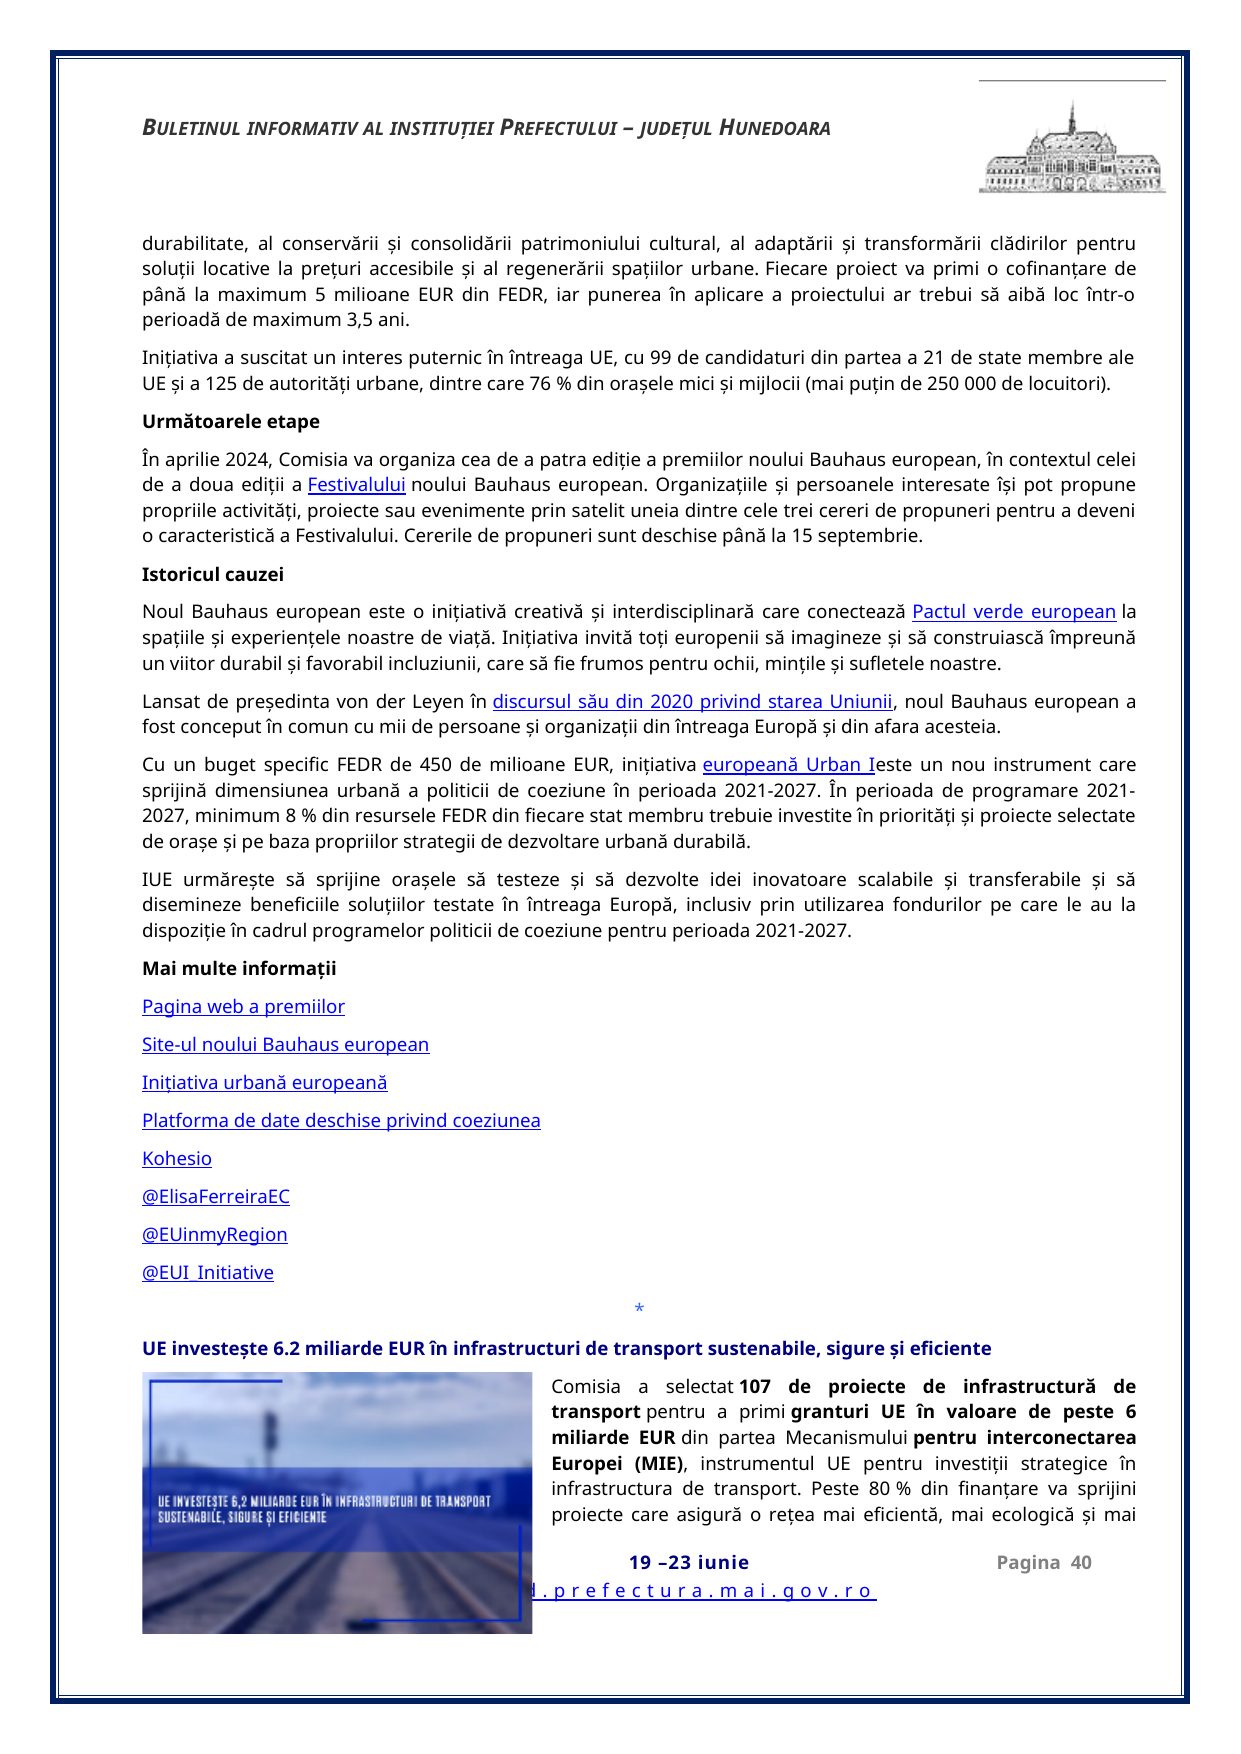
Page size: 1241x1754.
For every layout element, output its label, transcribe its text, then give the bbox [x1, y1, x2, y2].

text Istoricul cauzei [142, 561, 1137, 586]
picture [978, 80, 1167, 212]
text Kohesio [142, 1145, 1137, 1171]
text În aprilie 2024, Comisia va organiza cea de a patra ediție a premiilor noului Bauhaus european, în contextul celei de a doua ediții a Festivalului noului Bauhaus european. Organizațiile și persoanele interesate își pot propune propriile activități, proiecte sau evenimente prin satelit uneia dintre cele trei cereri de propuneri pentru a deveni o caracteristică a Festivalului. Cererile de propuneri sunt deschise până la 15 septembrie. [142, 446, 1137, 548]
text Lansat de președinta von der Leyen în discursul său din 2020 privind starea Uniunii, noul Bauhaus european a fost conceput în comun cu mii de persoane și organizații din întreaga Europă și din afara acesteia. [142, 688, 1137, 739]
text Următoarele etape [142, 408, 1137, 434]
text @ElisaFerreiraEC [142, 1183, 1137, 1209]
text UE investește 6.2 miliarde EUR în infrastructuri de transport sustenabile, sigure și eficiente [142, 1335, 1137, 1361]
text Inițiativa urbană europeană [142, 1069, 1137, 1095]
text Platforma de date deschise privind coeziunea [142, 1107, 1137, 1133]
text Cu un buget specific FEDR de 450 de milioane EUR, inițiativa europeană Urban Ieste un nou instrument care sprijină dimensiunea urbană a politicii de coeziune în perioada 2021-2027. În perioada de programare 2021-2027, minimum 8 % din resursele FEDR din fiecare stat membru trebuie investite în priorități și proiecte selectate de orașe și pe baza propriilor strategii de dezvoltare urbană durabilă. [142, 751, 1137, 853]
text Noul Bauhaus european este o inițiativă creativă și interdisciplinară care conectează Pactul verde european la spațiile și experiențele noastre de viață. Inițiativa invită toți europenii să imagineze și să construiască împreună un viitor durabil și favorabil incluziunii, care să fie frumos pentru ochii, mințile și sufletele noastre. [142, 599, 1137, 675]
text Inițiativa a suscitat un interes puternic în întreaga UE, cu 99 de candidaturi din partea a 21 de state membre ale UE și a 125 de autorități urbane, dintre care 76 % din orașele mici și mijlocii (mai puțin de 250 000 de locuitori). [142, 345, 1137, 396]
text @EUI_Initiative [142, 1259, 1137, 1285]
text Mai multe informații [142, 955, 1137, 981]
text * [142, 1297, 1137, 1323]
text Pagina web a premiilor [142, 993, 1137, 1019]
text @EUinmyRegion [142, 1221, 1137, 1247]
text IUE urmărește să sprijine orașele să testeze și să dezvolte idei inovatoare scalabile și transferabile și să disemineze beneficiile soluțiilor testate în întreaga Europă, inclusiv prin utilizarea fondurilor pe care le au la dispoziție în cadrul programelor politicii de coeziune pentru perioada 2021-2027. [142, 866, 1137, 943]
picture [142, 1372, 533, 1634]
text Site-ul noului Bauhaus european [142, 1031, 1137, 1057]
